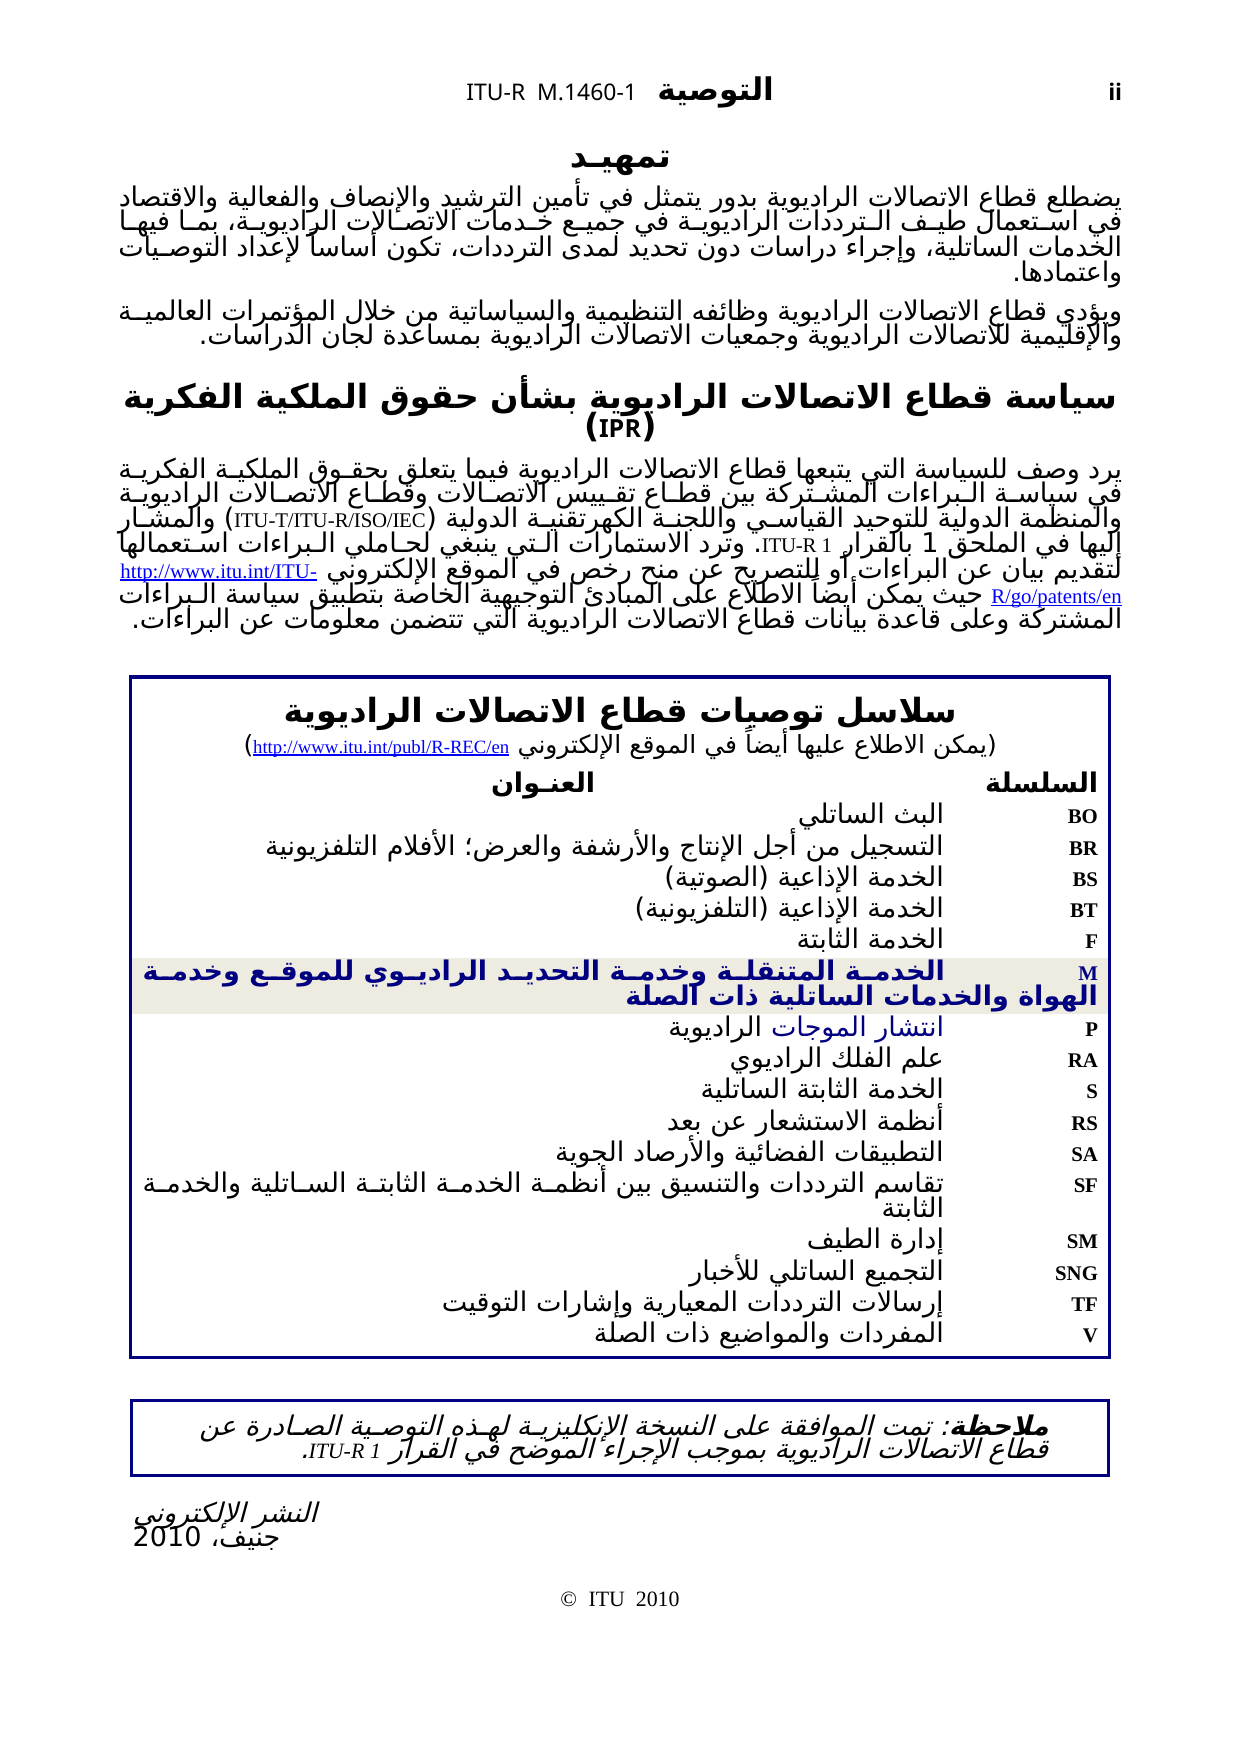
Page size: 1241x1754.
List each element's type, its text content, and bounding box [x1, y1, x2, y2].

table_cell SNG [955, 1258, 1108, 1289]
table_cell SA [955, 1139, 1108, 1170]
table_cell الخدمة الثابتة الساتلية [132, 1077, 955, 1108]
table_cell F [955, 927, 1108, 958]
table_cell M الخدمة المتنقلة وخدمة التحديد الراديوي للموقع وخدمة الهواة والخدمات الساتلية ذات الصلة [132, 958, 1108, 1014]
table_cell P [955, 1014, 1108, 1045]
table_header ملاحظة: تمت الموافقة على النسخة الإنكليزية لهذه التوصية الصادرة عن قطاع الاتصالات الراديوية بموجب الإجراء الموضح في القرار ITU-R 1. [133, 1402, 1107, 1474]
text ITU 2010 [118, 1590, 1122, 1611]
table_cell SF [955, 1170, 1108, 1227]
table_cell S [955, 1077, 1108, 1108]
text يضطلع قطاع الاتصالات الراديوية بدور يتمثل في تأمين الترشيد والإنصاف والفعالية والاقتصاد في استعمال طيف الترددات الراديوية في جميع خدمات الاتصالات الراديوية، بما فيها الخدمات الساتلية، وإجراء دراسات دون تحديد لمدى الترددات، تكون أساساً لإعداد التوصيات واعتمادها. [118, 187, 1122, 288]
table_cell التطبيقات الفضائية والأرصاد الجوية [132, 1139, 955, 1170]
table_cell SM [955, 1227, 1108, 1258]
table_cell أنظمة الاستشعار عن بعد [132, 1108, 955, 1139]
text سياسة قطاع الاتصالات الراديوية بشأن حقوق الملكية الفكرية (IPR) [118, 383, 1122, 446]
table_cell الخدمة الإذاعية (التلفزيونية) [132, 895, 955, 927]
table_cell علم الفلك الراديوي [132, 1045, 955, 1077]
table_cell BT [955, 895, 1108, 927]
text يرد وصف للسياسة التي يتبعها قطاع الاتصالات الراديوية فيما يتعلق بحقوق الملكية الفكرية في سياسة البراءات المشتركة بين قطاع تقييس الاتصالات وقطاع الاتصالات الراديوية والمنظمة الدولية للتوحيد القياسي واللجنة الكهرتقنية الدولية (ITU-T/ITU-R/ISO/IEC) والمشار إليها في الملحق 1 بالقرار ITU-R 1. وترد الاستمارات التي ينبغي لحاملي البراءات استعمالها لتقديم بيان عن البراءات أو للتصريح عن منح رخص في الموقع الإلكتروني http://www.itu.int/ITU-R/go/patents/en حيث يمكن أيضاً الاطلاع على المبادئ التوجيهية الخاصة بتطبيق سياسة البراءات المشتركة وعلى قاعدة بيانات قطاع الاتصالات الراديوية التي تتضمن معلومات عن البراءات. [118, 458, 1122, 635]
table_cell التجميع الساتلي للأخبار [132, 1258, 955, 1289]
table_cell المفردات والمواضيع ذات الصلة [132, 1320, 955, 1356]
table_header سلاسل توصيات قطاع الاتصالات الراديوية (يمكن الاطلاع عليها أيضاً في الموقع الإلكتروني http://www.itu.int/publ/R-REC/en) [132, 679, 1108, 770]
table_cell TF [955, 1289, 1108, 1320]
table_cell التسجيل من أجل الإنتاج والأرشفة والعرض؛ الأفلام التلفزيونية [132, 833, 955, 864]
table_cell الخدمة الثابتة [132, 927, 955, 958]
table_cell BS [955, 864, 1108, 895]
table_cell انتشار الموجات الراديوية [132, 1014, 955, 1045]
table_cell BO [955, 802, 1108, 833]
table_cell السلسلة [955, 770, 1108, 802]
table_cell BR [955, 833, 1108, 864]
table_cell إرسالات الترددات المعيارية وإشارات التوقيت [132, 1289, 955, 1320]
table_cell V [955, 1320, 1108, 1356]
text النشر الإلكتروني جنيف، 2010 [133, 1502, 1122, 1553]
table_cell تقاسم الترددات والتنسيق بين أنظمة الخدمة الثابتة الساتلية والخدمة الثابتة [132, 1170, 955, 1227]
table_cell الخدمة الإذاعية (الصوتية) [132, 864, 955, 895]
table_cell RA [955, 1045, 1108, 1077]
table_cell إدارة الطيف [132, 1227, 955, 1258]
text ويؤدي قطاع الاتصالات الراديوية وظائفه التنظيمية والسياساتية من خلال المؤتمرات العالمية والإقليمية للاتصالات الراديوية وجمعيات الاتصالات الراديوية بمساعدة لجان الدراسات. [118, 300, 1122, 351]
table_cell العنـوان [132, 770, 955, 802]
table_cell RS [955, 1108, 1108, 1139]
text تمهيـد [118, 143, 1122, 174]
table_cell البث الساتلي [132, 802, 955, 833]
